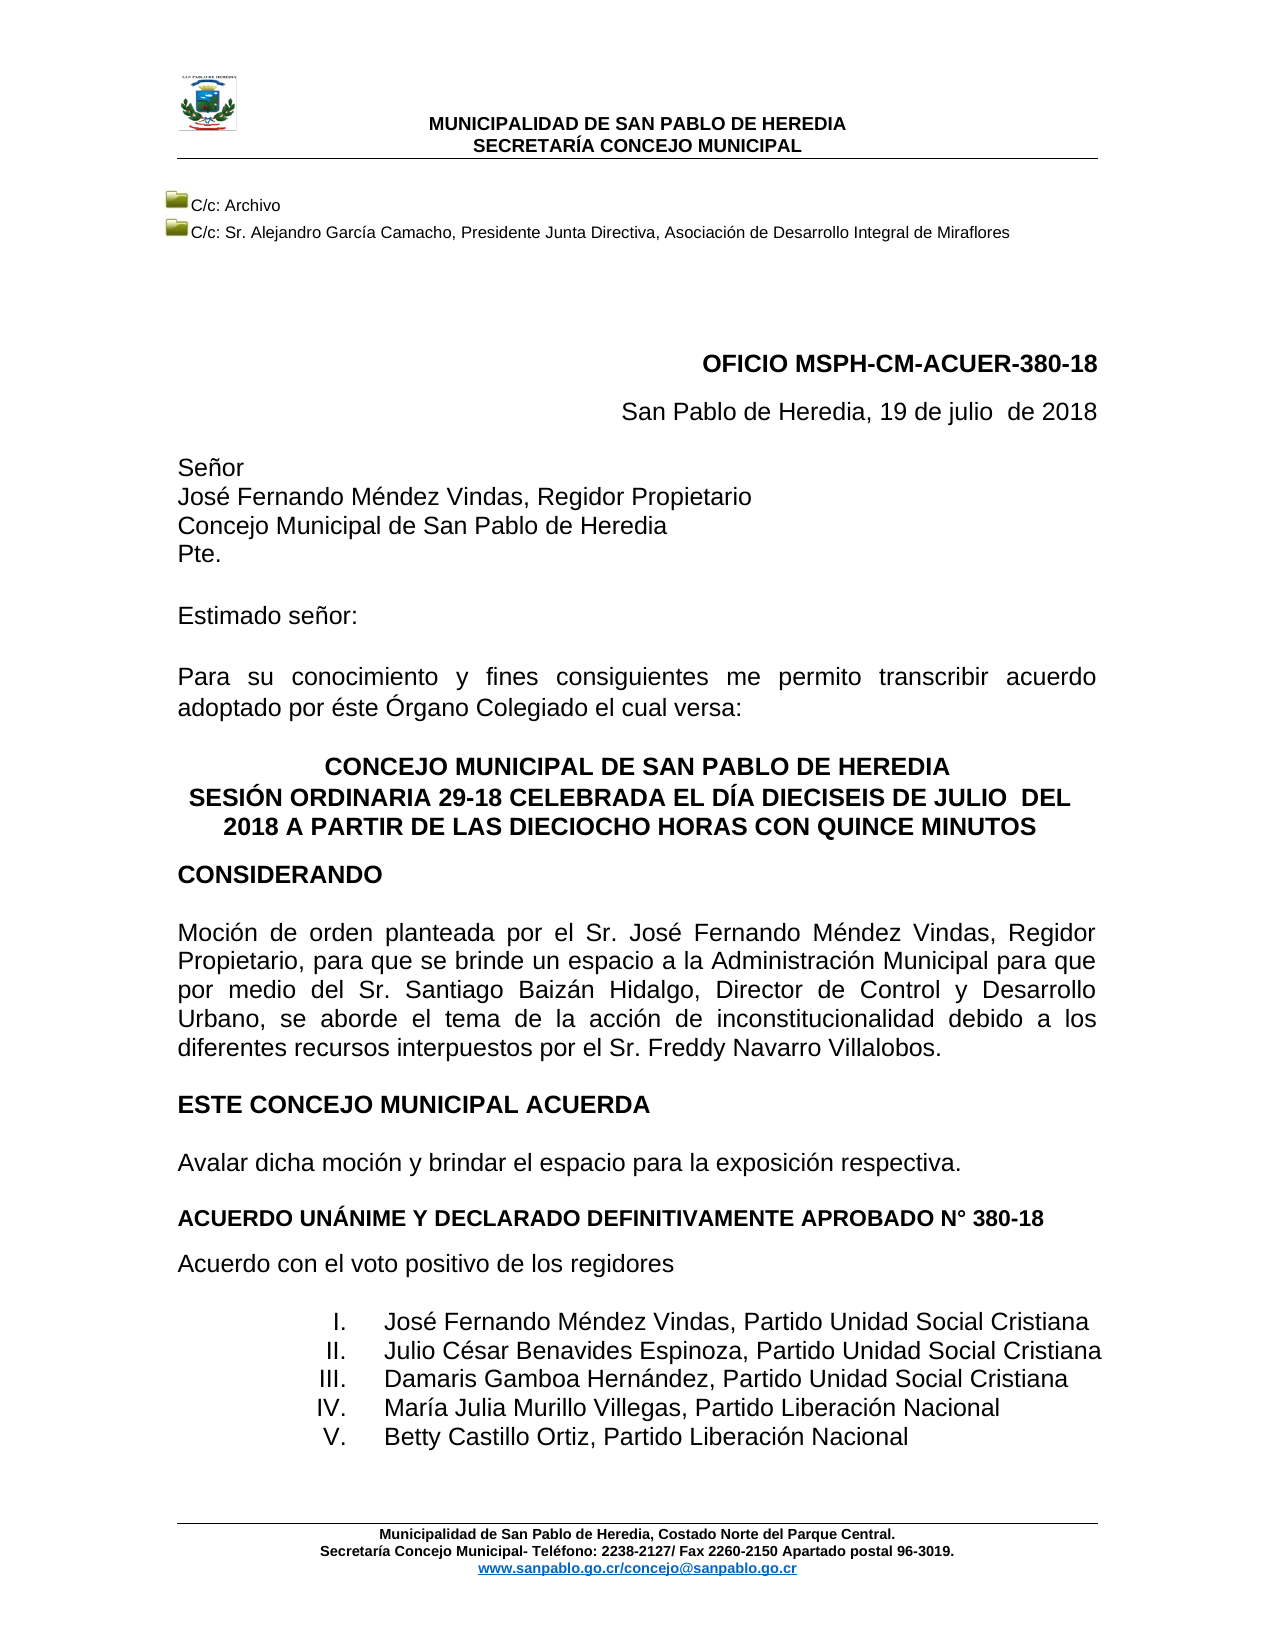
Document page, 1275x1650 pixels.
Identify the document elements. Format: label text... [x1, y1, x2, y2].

list Julio César Benavides Espinoza, Partido Unidad Social Cristiana [346, 1336, 1181, 1364]
text C/c: Archivo [162, 187, 1098, 216]
text ESTE CONCEJO MUNICIPAL ACUERDA [177, 1090, 1098, 1119]
list Betty Castillo Ortiz, Partido Liberación Nacional [346, 1422, 1098, 1451]
text Moción de orden planteada por el Sr. José Fernando Méndez Vindas, Regidor Propietario, para que se brinde un espacio a la Administración Municipal para que por medio del Sr. Santiago Baizán Hidalgo, Director de Control y Desarrollo Urbano, se aborde el tema de la acción de inconstitucionalidad debido a los diferentes recursos interpuestos por el Sr. Freddy Navarro Villalobos. [177, 918, 1098, 1061]
text CONSIDERANDO [177, 860, 1098, 889]
text Señor [177, 453, 1098, 482]
text José Fernando Méndez Vindas, Regidor Propietario [177, 482, 1098, 511]
list José Fernando Méndez Vindas, Partido Unidad Social Cristiana [346, 1307, 1181, 1336]
text Acuerdo con el voto positivo de los regidores [177, 1249, 1098, 1278]
text ACUERDO UNÁNIME Y DECLARADO DEFINITIVAMENTE APROBADO N° 380-18 [177, 1205, 1098, 1231]
text Concejo Municipal de San Pablo de Heredia [177, 511, 1098, 539]
picture [162, 215, 191, 239]
text SESIÓN ORDINARIA 29-18 CELEBRADA EL DÍA DIECISEIS DE JULIO DEL 2018 A PARTIR DE LAS DIECIOCHO HORAS CON QUINCE MINUTOS [162, 783, 1098, 841]
text San Pablo de Heredia, 19 de julio de 2018 [177, 396, 1098, 425]
text Pte. [177, 539, 1098, 568]
text Para su conocimiento y fines consiguientes me permito transcribir acuerdo adoptado por éste Órgano Colegiado el cual versa: [177, 662, 1098, 722]
picture [162, 187, 191, 211]
text CONCEJO MUNICIPAL DE SAN PABLO DE HEREDIA [177, 752, 1098, 781]
text C/c: Sr. Alejandro García Camacho, Presidente Junta Directiva, Asociación de Desarrollo Integral de Miraflores [162, 216, 1098, 243]
text Estimado señor: [177, 601, 1098, 630]
list María Julia Murillo Villegas, Partido Liberación Nacional [346, 1393, 1098, 1422]
list Damaris Gamboa Hernández, Partido Unidad Social Cristiana [346, 1364, 1181, 1393]
text Avalar dicha moción y brindar el espacio para la exposición respectiva. [177, 1148, 1098, 1176]
text OFICIO MSPH-CM-ACUER-380-18 [177, 349, 1098, 377]
